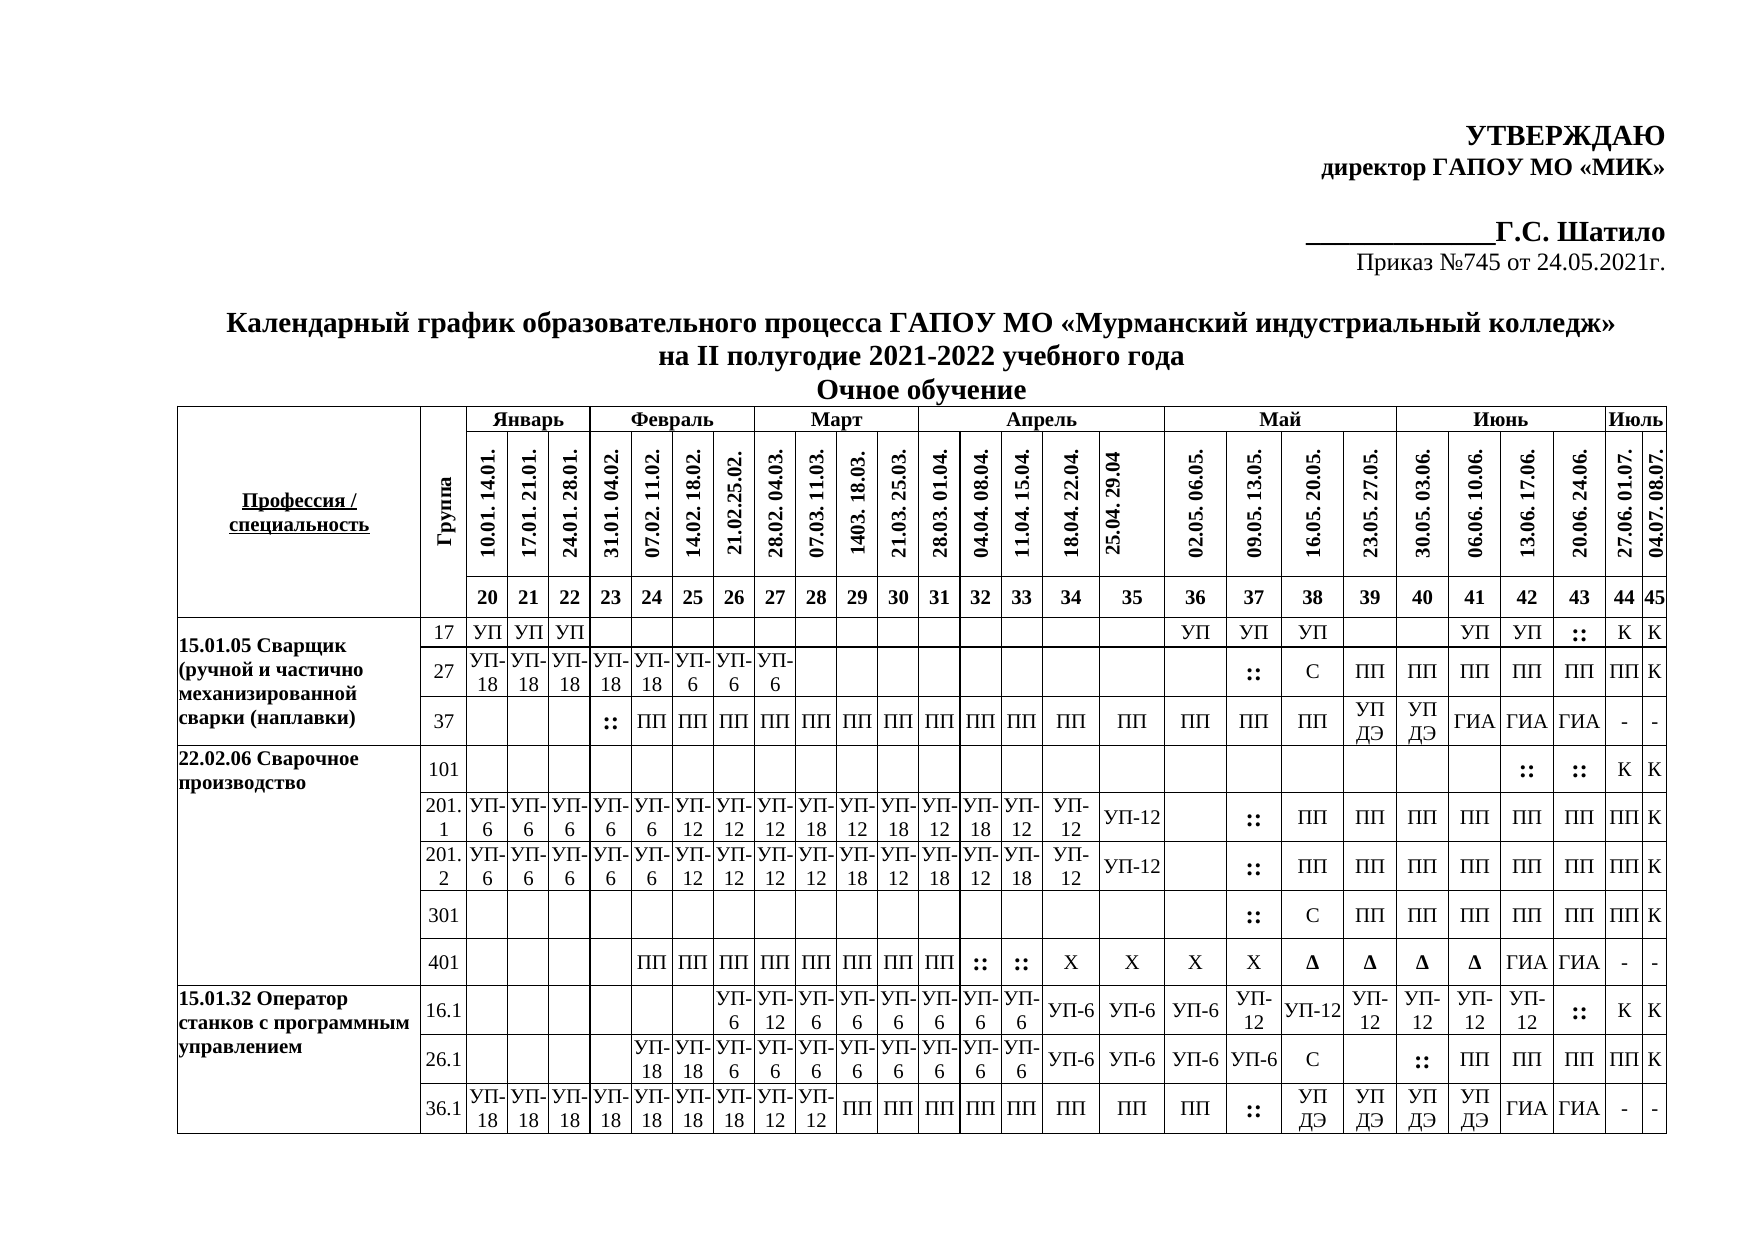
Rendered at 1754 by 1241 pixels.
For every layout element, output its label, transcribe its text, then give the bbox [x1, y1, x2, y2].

table_cell 27 [421, 648, 466, 696]
table_cell ГИА [1501, 939, 1553, 985]
table_cell ПП [1344, 842, 1396, 890]
table_cell [467, 1035, 507, 1083]
table_cell 22 [549, 577, 589, 617]
table_cell 07.03. 11.03. [796, 432, 836, 576]
table_cell [837, 648, 877, 696]
table_cell 25.04. 29.04 [1100, 432, 1164, 576]
table_cell УП-6 [1100, 986, 1164, 1034]
table_cell К [1643, 842, 1666, 890]
table_cell УП-12 [1100, 793, 1164, 841]
table_cell УП-6 [919, 1035, 959, 1083]
table_cell 17.01. 21.01. [508, 432, 548, 576]
table_cell УП-6 [467, 793, 507, 841]
table_cell ПП [1449, 793, 1500, 841]
table_cell С [1282, 1035, 1343, 1083]
table_cell [1397, 746, 1448, 792]
table_cell УП-6 [837, 1035, 877, 1083]
table_cell 30.05. 03.06. [1397, 432, 1448, 576]
table_cell УП-6 [1043, 986, 1099, 1034]
table_cell [1002, 618, 1042, 646]
table_cell - [1606, 1084, 1642, 1132]
table_cell ПП [755, 697, 795, 745]
table_cell ПП [1397, 648, 1448, 696]
table_cell УП-18 [673, 1084, 713, 1132]
table_cell :: [1227, 1084, 1281, 1132]
table_cell 26.1 [421, 1035, 466, 1083]
table_cell :: [1554, 986, 1605, 1034]
table_cell ПП [796, 697, 836, 745]
table_cell 45 [1643, 577, 1666, 617]
table_cell 36 [1165, 577, 1226, 617]
table_cell :: [1554, 618, 1605, 646]
table_cell [549, 1035, 589, 1083]
table_cell ПП [1554, 648, 1605, 696]
table_cell [467, 939, 507, 985]
table_cell ПП [878, 697, 918, 745]
table_cell 44 [1606, 577, 1642, 617]
table_cell ПП [673, 939, 713, 985]
table_cell [632, 986, 672, 1034]
table_cell 31.01. 04.02. [591, 432, 631, 576]
table_cell УП ДЭ [1344, 1084, 1396, 1132]
table_cell [1344, 746, 1396, 792]
table_cell УП-6 [591, 793, 631, 841]
table_cell УП-18 [549, 648, 589, 696]
table_cell [1449, 746, 1500, 792]
table_cell УП [1449, 618, 1500, 646]
table_cell [714, 746, 754, 792]
table_cell УП ДЭ [1397, 697, 1448, 745]
table_cell 15.01.05 Сварщик (ручной и частично механизированной сварки (наплавки) [178, 618, 420, 745]
table_cell [1165, 793, 1226, 841]
table_cell [1043, 891, 1099, 938]
table_cell [755, 746, 795, 792]
table_cell [591, 746, 631, 792]
table_cell [508, 697, 548, 745]
table_cell [714, 618, 754, 646]
table_cell ПП [878, 939, 918, 985]
table_cell [1002, 891, 1042, 938]
table_cell ПП [1002, 1084, 1042, 1132]
table_cell [796, 618, 836, 646]
table_cell 301 [421, 891, 466, 938]
table_cell УП-6 [632, 842, 672, 890]
table_cell [1043, 746, 1099, 792]
table_cell :: [1501, 746, 1553, 792]
table_cell [467, 986, 507, 1034]
table_cell УП-6 [755, 648, 795, 696]
table_cell УП-6 [796, 1035, 836, 1083]
table_cell УП-12 [1397, 986, 1448, 1034]
table_cell К [1606, 746, 1642, 792]
table_cell 28.02. 04.03. [755, 432, 795, 576]
table_cell С [1282, 648, 1343, 696]
table_cell К [1643, 648, 1666, 696]
table_cell [961, 891, 1001, 938]
table_cell 09.05. 13.05. [1227, 432, 1281, 576]
table_cell 21.03. 25.03. [878, 432, 918, 576]
table_cell :: [1227, 793, 1281, 841]
table_cell [1043, 618, 1099, 646]
table_cell ПП [1501, 1035, 1553, 1083]
table_cell [632, 618, 672, 646]
table_cell УП-12 [755, 842, 795, 890]
table_cell 101 [421, 746, 466, 792]
table_cell ПП [961, 1084, 1001, 1132]
table_cell УП-18 [673, 1035, 713, 1083]
table_cell ПП [1501, 648, 1553, 696]
table_cell - [1643, 1084, 1666, 1132]
table_cell ГИА [1554, 1084, 1605, 1132]
table_cell [673, 746, 713, 792]
table_cell ПП [1554, 891, 1605, 938]
table_cell ПП [878, 1084, 918, 1132]
table_cell - [1606, 939, 1642, 985]
table_cell 06.06. 10.06. [1449, 432, 1500, 576]
table_cell К [1643, 891, 1666, 938]
table_cell К [1643, 986, 1666, 1034]
table_cell УП-6 [1227, 1035, 1281, 1083]
table_cell ПП [1449, 648, 1500, 696]
table_cell ПП [1344, 891, 1396, 938]
table_cell ПП [673, 697, 713, 745]
table_cell УП-6 [1100, 1035, 1164, 1083]
table_cell УП-12 [755, 986, 795, 1034]
table_cell УП-18 [467, 648, 507, 696]
table_cell ПП [1002, 697, 1042, 745]
table_cell УП-12 [1043, 842, 1099, 890]
table_cell УП ДЭ [1449, 1084, 1500, 1132]
table_cell К [1643, 618, 1666, 646]
table_cell УП-12 [755, 1084, 795, 1132]
table_cell 18.04. 22.04. [1043, 432, 1099, 576]
table_cell :: [1002, 939, 1042, 985]
table_cell 07.02. 11.02. [632, 432, 672, 576]
table_cell ПП [1165, 1084, 1226, 1132]
table_cell УП-12 [878, 842, 918, 890]
table_cell [878, 618, 918, 646]
table_cell [878, 746, 918, 792]
table_cell [549, 939, 589, 985]
table_cell [837, 746, 877, 792]
table_cell К [1643, 746, 1666, 792]
table_cell УП-12 [1043, 793, 1099, 841]
table_cell УП-18 [1002, 842, 1042, 890]
table_cell [508, 746, 548, 792]
table_cell [1227, 746, 1281, 792]
table_cell 38 [1282, 577, 1343, 617]
table_cell Х [1165, 939, 1226, 985]
table_cell [919, 746, 959, 792]
table_cell ГИА [1554, 939, 1605, 985]
table_cell [467, 891, 507, 938]
table_cell ПП [1449, 1035, 1500, 1083]
table_cell 14.02. 18.02. [673, 432, 713, 576]
table_cell :: [1227, 891, 1281, 938]
table_cell ПП [714, 697, 754, 745]
table_cell 39 [1344, 577, 1396, 617]
table_cell [467, 697, 507, 745]
table_cell УП-6 [714, 648, 754, 696]
table_cell ПП [1100, 1084, 1164, 1132]
table_cell :: [1227, 648, 1281, 696]
table_cell УП-6 [961, 986, 1001, 1034]
table_cell ПП [1501, 793, 1553, 841]
table_cell УП ДЭ [1397, 1084, 1448, 1132]
table_cell - [1643, 939, 1666, 985]
table_cell УП-6 [467, 842, 507, 890]
table_cell [1165, 842, 1226, 890]
table_header Группа [421, 407, 466, 617]
table_cell ПП [1449, 891, 1500, 938]
table_cell ПП [632, 697, 672, 745]
table_cell [919, 618, 959, 646]
table_cell К [1606, 618, 1642, 646]
table_cell УП-12 [1227, 986, 1281, 1034]
table_cell УП-12 [673, 842, 713, 890]
table_cell ПП [1501, 842, 1553, 890]
table_cell [467, 746, 507, 792]
table_cell [755, 891, 795, 938]
table_cell ПП [1606, 842, 1642, 890]
table_cell 23 [591, 577, 631, 617]
table_cell 17 [421, 618, 466, 646]
table_cell УП-6 [508, 793, 548, 841]
table_cell :: [1397, 1035, 1448, 1083]
table_cell 24.01. 28.01. [549, 432, 589, 576]
table_cell УП-6 [549, 793, 589, 841]
table_cell [961, 746, 1001, 792]
table_cell 29 [837, 577, 877, 617]
table_cell УП ДЭ [1282, 1084, 1343, 1132]
table_cell 16.05. 20.05. [1282, 432, 1343, 576]
table_cell [549, 986, 589, 1034]
table_cell УП-6 [632, 793, 672, 841]
table_cell 43 [1554, 577, 1605, 617]
table_cell 27.06. 01.07. [1606, 432, 1642, 576]
table_cell ПП [1554, 842, 1605, 890]
table_cell [591, 986, 631, 1034]
table_cell [591, 1035, 631, 1083]
table_cell [632, 891, 672, 938]
table_cell 40 [1397, 577, 1448, 617]
table_cell 41 [1449, 577, 1500, 617]
table_cell [714, 891, 754, 938]
table_cell УП-6 [878, 1035, 918, 1083]
table_cell УП-18 [591, 648, 631, 696]
table_cell ПП [1344, 648, 1396, 696]
table_cell 21 [508, 577, 548, 617]
table_cell 1403. 18.03. [837, 432, 877, 576]
table_cell УП-18 [591, 1084, 631, 1132]
table_cell [1043, 648, 1099, 696]
table_cell ПП [1397, 842, 1448, 890]
table_header Февраль [591, 407, 754, 431]
table_cell [508, 986, 548, 1034]
table_cell 02.05. 06.05. [1165, 432, 1226, 576]
table_cell [1100, 891, 1164, 938]
table_cell УП-18 [508, 648, 548, 696]
table_cell К [1643, 1035, 1666, 1083]
table_cell УП-18 [961, 793, 1001, 841]
table_cell [549, 891, 589, 938]
table_cell УП-12 [961, 842, 1001, 890]
table_cell УП-6 [1002, 1035, 1042, 1083]
table_cell УП-18 [632, 1035, 672, 1083]
table_cell ПП [919, 939, 959, 985]
table_cell УП-18 [632, 648, 672, 696]
table_cell К [1606, 986, 1642, 1034]
table_cell [1002, 648, 1042, 696]
table_cell УП-6 [878, 986, 918, 1034]
table_cell [1165, 891, 1226, 938]
table_cell ПП [1449, 842, 1500, 890]
table_cell [878, 648, 918, 696]
table_cell ГИА [1501, 697, 1553, 745]
table_cell :: [1227, 842, 1281, 890]
table_cell ∆ [1397, 939, 1448, 985]
table_cell 20 [467, 577, 507, 617]
table_cell ПП [1227, 697, 1281, 745]
table_cell УП-18 [632, 1084, 672, 1132]
table_cell УП-6 [508, 842, 548, 890]
table_cell ПП [1165, 697, 1226, 745]
table_cell [878, 891, 918, 938]
table_cell УП-18 [919, 842, 959, 890]
table_header Профессия / специальность [178, 407, 420, 617]
table_cell ∆ [1282, 939, 1343, 985]
text Календарный график образовательного процесса ГАПОУ МО «Мурманский индустриальный колледж» [177, 305, 1665, 338]
table_cell [1165, 648, 1226, 696]
table_cell [1100, 618, 1164, 646]
table_cell УП-6 [1165, 986, 1226, 1034]
table_cell УП-18 [837, 842, 877, 890]
table_cell ПП [1606, 891, 1642, 938]
table_cell 11.04. 15.04. [1002, 432, 1042, 576]
table_cell [549, 746, 589, 792]
table_cell УП-18 [714, 1084, 754, 1132]
table_cell 22.02.06 Сварочное производство [178, 746, 420, 985]
text УТВЕРЖДАЮ [177, 118, 1665, 152]
table_cell УП-12 [1449, 986, 1500, 1034]
table_header Июнь [1397, 407, 1605, 431]
table_header Май [1165, 407, 1396, 431]
table_cell УП [549, 618, 589, 646]
table_cell УП-12 [1282, 986, 1343, 1034]
table_cell ПП [1282, 697, 1343, 745]
table_cell УП-6 [673, 648, 713, 696]
table_cell [837, 891, 877, 938]
table_cell ПП [1554, 793, 1605, 841]
table_cell [961, 648, 1001, 696]
table_cell УП-6 [1043, 1035, 1099, 1083]
table_cell [796, 648, 836, 696]
table_cell :: [961, 939, 1001, 985]
table_cell УП-6 [714, 986, 754, 1034]
table_cell Х [1100, 939, 1164, 985]
table_cell [508, 939, 548, 985]
table_cell [591, 939, 631, 985]
table_cell УП-18 [467, 1084, 507, 1132]
table_cell ГИА [1449, 697, 1500, 745]
table_cell ПП [755, 939, 795, 985]
table_cell [796, 746, 836, 792]
table_cell ∆ [1344, 939, 1396, 985]
table_cell ПП [1043, 697, 1099, 745]
table_cell [549, 697, 589, 745]
table_cell ГИА [1554, 697, 1605, 745]
table_cell [755, 618, 795, 646]
table_cell [673, 891, 713, 938]
table_cell 36.1 [421, 1084, 466, 1132]
table_cell УП-6 [755, 1035, 795, 1083]
table_cell - [1643, 697, 1666, 745]
table_cell [673, 618, 713, 646]
table_cell УП [1227, 618, 1281, 646]
table_cell [673, 986, 713, 1034]
table_cell ПП [632, 939, 672, 985]
table_cell УП-12 [1100, 842, 1164, 890]
table_cell УП-12 [755, 793, 795, 841]
table_cell ПП [1397, 891, 1448, 938]
text на II полугодие 2021-2022 учебного года [177, 338, 1665, 372]
table_cell [1100, 648, 1164, 696]
table_cell [796, 891, 836, 938]
table_cell УП-6 [1165, 1035, 1226, 1083]
table_cell УП-12 [714, 842, 754, 890]
table_cell 21.02.25.02. [714, 432, 754, 576]
table_cell ПП [1606, 648, 1642, 696]
table_cell [961, 618, 1001, 646]
table_header Апрель [919, 407, 1164, 431]
table_cell УП-18 [508, 1084, 548, 1132]
table_cell 25 [673, 577, 713, 617]
table_cell УП-18 [549, 1084, 589, 1132]
table_cell [1165, 746, 1226, 792]
table_cell 28.03. 01.04. [919, 432, 959, 576]
table_cell [508, 891, 548, 938]
table_cell [919, 891, 959, 938]
table_cell ПП [1043, 1084, 1099, 1132]
table_header Июль [1606, 407, 1666, 431]
table_cell 27 [755, 577, 795, 617]
table_cell УП [467, 618, 507, 646]
table_cell 42 [1501, 577, 1553, 617]
table_cell 34 [1043, 577, 1099, 617]
table_cell УП-6 [714, 1035, 754, 1083]
table_cell 401 [421, 939, 466, 985]
table_cell 30 [878, 577, 918, 617]
table_cell УП [1282, 618, 1343, 646]
table_cell ПП [1606, 1035, 1642, 1083]
table_cell ПП [1282, 793, 1343, 841]
table_cell ПП [919, 1084, 959, 1132]
table_cell ПП [961, 697, 1001, 745]
table_cell УП-12 [1002, 793, 1042, 841]
table_cell ПП [1282, 842, 1343, 890]
table_cell УП-18 [796, 793, 836, 841]
table_cell [591, 891, 631, 938]
table_cell 201.1 [421, 793, 466, 841]
table_cell УП [1165, 618, 1226, 646]
table_cell [837, 618, 877, 646]
table_cell 201.2 [421, 842, 466, 890]
table_cell Х [1227, 939, 1281, 985]
table_cell 28 [796, 577, 836, 617]
table_cell УП-6 [919, 986, 959, 1034]
table_cell [1344, 1035, 1396, 1083]
table_cell 26 [714, 577, 754, 617]
table_cell С [1282, 891, 1343, 938]
table_cell ГИА [1501, 1084, 1553, 1132]
table_cell :: [1554, 746, 1605, 792]
table_cell ПП [837, 1084, 877, 1132]
text Очное обучение [177, 372, 1665, 406]
table_cell УП [508, 618, 548, 646]
table_cell ПП [796, 939, 836, 985]
table_cell УП-12 [837, 793, 877, 841]
table_header Март [755, 407, 918, 431]
table_cell 04.04. 08.04. [961, 432, 1001, 576]
table_cell УП-12 [796, 842, 836, 890]
table_cell 33 [1002, 577, 1042, 617]
table_cell ПП [1501, 891, 1553, 938]
text Приказ №745 от 24.05.2021г. [177, 247, 1665, 276]
table_cell [1100, 746, 1164, 792]
table_cell - [1606, 697, 1642, 745]
table_cell [1344, 618, 1396, 646]
table_cell УП-12 [673, 793, 713, 841]
table_cell УП-6 [961, 1035, 1001, 1083]
table_cell 10.01. 14.01. [467, 432, 507, 576]
table_cell УП-12 [796, 1084, 836, 1132]
table_cell [508, 1035, 548, 1083]
table_cell УП-6 [1002, 986, 1042, 1034]
table_cell УП-12 [1344, 986, 1396, 1034]
table_header Январь [467, 407, 589, 431]
table_cell ∆ [1449, 939, 1500, 985]
table_cell 15.01.32 Оператор станков с программным управлением [178, 986, 420, 1132]
table_cell УП-6 [796, 986, 836, 1034]
table_cell 37 [421, 697, 466, 745]
table_cell 35 [1100, 577, 1164, 617]
table_cell [1002, 746, 1042, 792]
table_cell 04.07. 08.07. [1643, 432, 1666, 576]
table_cell 37 [1227, 577, 1281, 617]
table_cell УП-12 [1501, 986, 1553, 1034]
table_cell ПП [1344, 793, 1396, 841]
table_cell 20.06. 24.06. [1554, 432, 1605, 576]
table_cell 32 [961, 577, 1001, 617]
table_cell УП-12 [714, 793, 754, 841]
table_cell ПП [919, 697, 959, 745]
table_cell 13.06. 17.06. [1501, 432, 1553, 576]
table_cell УП-6 [549, 842, 589, 890]
table_cell 24 [632, 577, 672, 617]
table_cell ПП [837, 697, 877, 745]
text директор ГАПОУ МО «МИК» [177, 152, 1665, 180]
table_cell К [1643, 793, 1666, 841]
table_cell УП-6 [591, 842, 631, 890]
table_cell ПП [1606, 793, 1642, 841]
table_cell ПП [1554, 1035, 1605, 1083]
table_cell УП-18 [878, 793, 918, 841]
table_cell ПП [1100, 697, 1164, 745]
table_cell ПП [1397, 793, 1448, 841]
table_cell УП-6 [837, 986, 877, 1034]
table_cell :: [591, 697, 631, 745]
table_cell [632, 746, 672, 792]
table_cell Х [1043, 939, 1099, 985]
table_cell УП [1501, 618, 1553, 646]
table_cell [919, 648, 959, 696]
table_cell [1282, 746, 1343, 792]
table_cell [591, 618, 631, 646]
table_cell 16.1 [421, 986, 466, 1034]
table_cell [1397, 618, 1448, 646]
table_cell ПП [837, 939, 877, 985]
table_cell 31 [919, 577, 959, 617]
table_cell ПП [714, 939, 754, 985]
text _____________Г.С. Шатило [177, 214, 1665, 247]
table_cell 23.05. 27.05. [1344, 432, 1396, 576]
table_cell УП ДЭ [1344, 697, 1396, 745]
table_cell УП-12 [919, 793, 959, 841]
